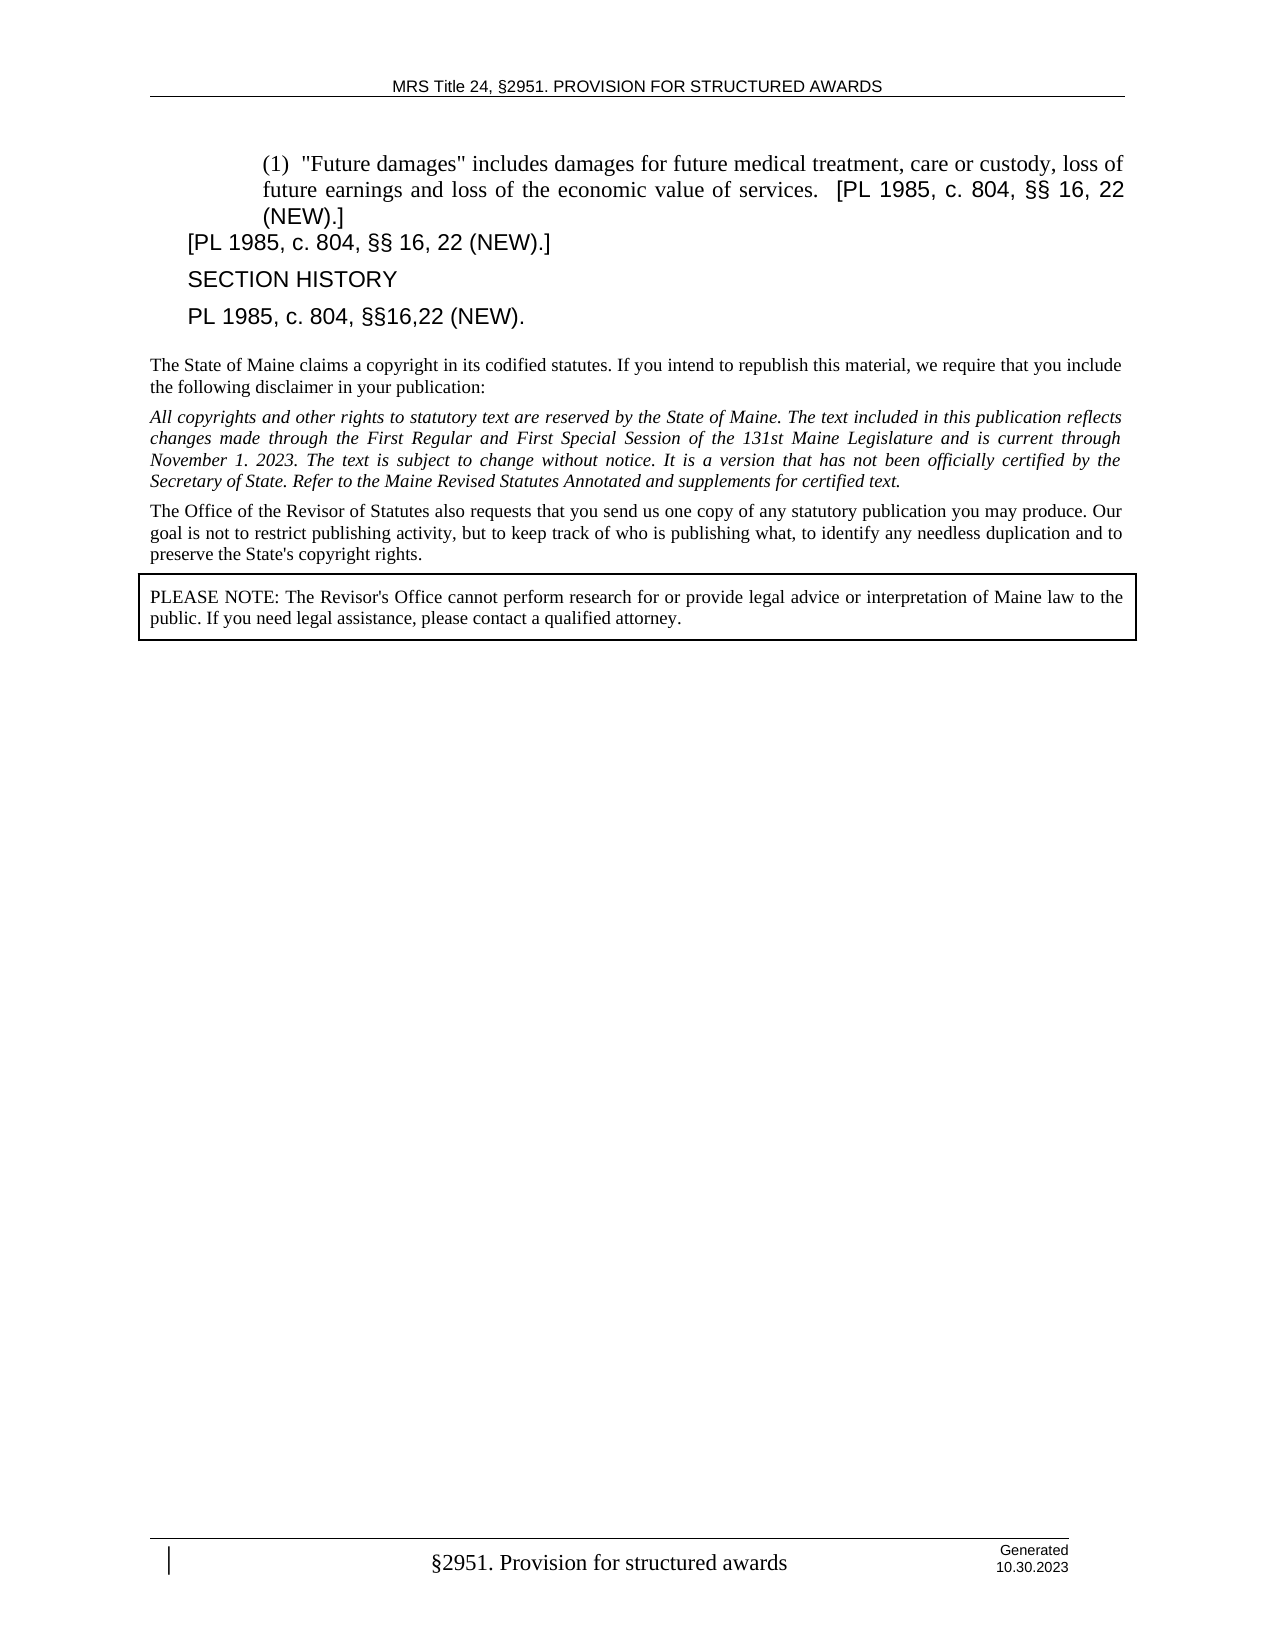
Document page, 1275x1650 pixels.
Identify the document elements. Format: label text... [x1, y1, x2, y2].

text PL 1985, c. 804, §§16,22 (NEW). [187, 303, 1125, 329]
text The State of Maine claims a copyright in its codified statutes. If you intend to republish this material, we require that you include the following disclaimer in your publication: [150, 354, 1125, 397]
text SECTION HISTORY [187, 266, 1125, 292]
text All copyrights and other rights to statutory text are reserved by the State of Maine. The text included in this publication reflects changes made through the First Regular and First Special Session of the 131st Maine Legislature and is current through November 1. 2023 . The text is subject to change without notice. It is a version that has not been officially certified by the Secretary of State. Refer to the Maine Revised Statutes Annotated and supplements for certified text. [150, 406, 1125, 492]
text [PL 1985, c. 804, §§ 16, 22 (NEW).] [187, 229, 1125, 256]
text PLEASE NOTE: The Revisor's Office cannot perform research for or provide legal advice or interpretation of Maine law to the public. If you need legal assistance, please contact a qualified attorney. [140, 575, 1135, 639]
text (1) "Future damages" includes damages for future medical treatment, care or custody, loss of future earnings and loss of the economic value of services. [PL 1985, c. 804, §§ 16, 22 (NEW).] [262, 150, 1125, 229]
text The Office of the Revisor of Statutes also requests that you send us one copy of any statutory publication you may produce. Our goal is not to restrict publishing activity, but to keep track of who is publishing what, to identify any needless duplication and to preserve the State's copyright rights. [150, 500, 1125, 565]
